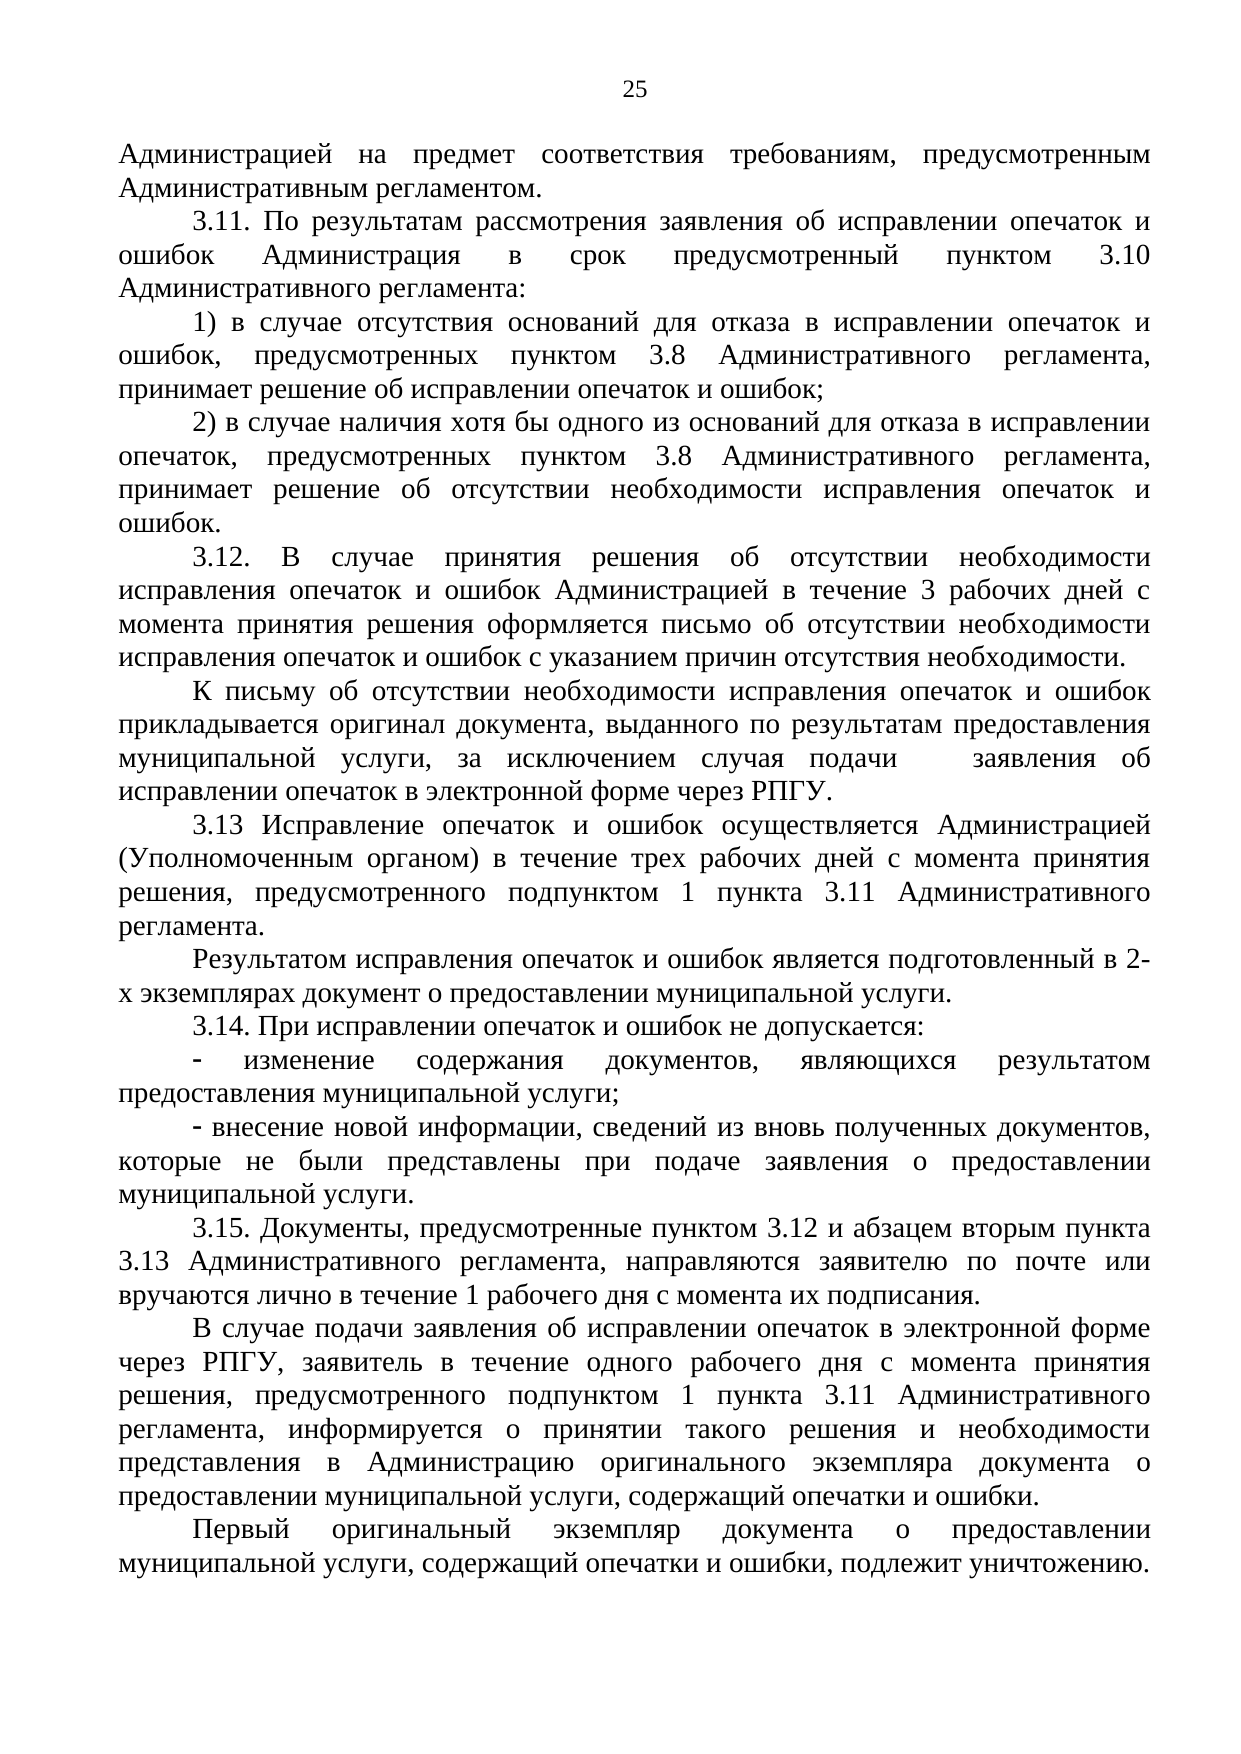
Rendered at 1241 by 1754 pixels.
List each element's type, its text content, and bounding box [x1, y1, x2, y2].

text внесение новой информации, сведений из вновь полученных документов, которые не были представлены при подаче заявления о предоставлении муниципальной услуги. [118, 1109, 1152, 1210]
text 3.13 Исправление опечаток и ошибок осуществляется Администрацией (Уполномоченным органом) в течение трех рабочих дней с момента принятия решения, предусмотренного подпунктом 1 пункта 3.11 Административного регламента. [118, 807, 1152, 941]
text 3.15. Документы, предусмотренные пунктом 3.12 и абзацем вторым пункта 3.13 Административного регламента, направляются заявителю по почте или вручаются лично в течение 1 рабочего дня с момента их подписания. [118, 1210, 1152, 1310]
text К письму об отсутствии необходимости исправления опечаток и ошибок прикладывается оригинал документа, выданного по результатам предоставления муниципальной услуги, за исключением случая подачи заявления об исправлении опечаток в электронной форме через РПГУ. [118, 673, 1152, 807]
text изменение содержания документов, являющихся результатом предоставления муниципальной услуги; [118, 1042, 1152, 1109]
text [118, 136, 1152, 203]
text 2) в случае наличия хотя бы одного из оснований для отказа в исправлении опечаток, предусмотренных пунктом 3.8 Административного регламента, принимает решение об отсутствии необходимости исправления опечаток и ошибок. [118, 404, 1152, 539]
text Первый оригинальный экземпляр документа о предоставлении муниципальной услуги, содержащий опечатки и ошибки, подлежит уничтожению. [118, 1512, 1152, 1579]
text 1) в случае отсутствия оснований для отказа в исправлении опечаток и ошибок, предусмотренных пунктом 3.8 Административного регламента, принимает решение об исправлении опечаток и ошибок; [118, 304, 1152, 404]
text 3.12. В случае принятия решения об отсутствии необходимости исправления опечаток и ошибок Администрацией в течение 3 рабочих дней с момента принятия решения оформляется письмо об отсутствии необходимости исправления опечаток и ошибок с указанием причин отсутствия необходимости. [118, 539, 1152, 673]
text 3.11. По результатам рассмотрения заявления об исправлении опечаток и ошибок Администрация в срок предусмотренный пунктом 3.10 Административного регламента: [118, 203, 1152, 304]
text Результатом исправления опечаток и ошибок является подготовленный в 2-х экземплярах документ о предоставлении муниципальной услуги. [118, 941, 1152, 1008]
text В случае подачи заявления об исправлении опечаток в электронной форме через РПГУ, заявитель в течение одного рабочего дня с момента принятия решения, предусмотренного подпунктом 1 пункта 3.11 Административного регламента, информируется о принятии такого решения и необходимости представления в Администрацию оригинального экземпляра документа о предоставлении муниципальной услуги, содержащий опечатки и ошибки. [118, 1310, 1152, 1512]
text 3.14. При исправлении опечаток и ошибок не допускается: [118, 1008, 1152, 1042]
